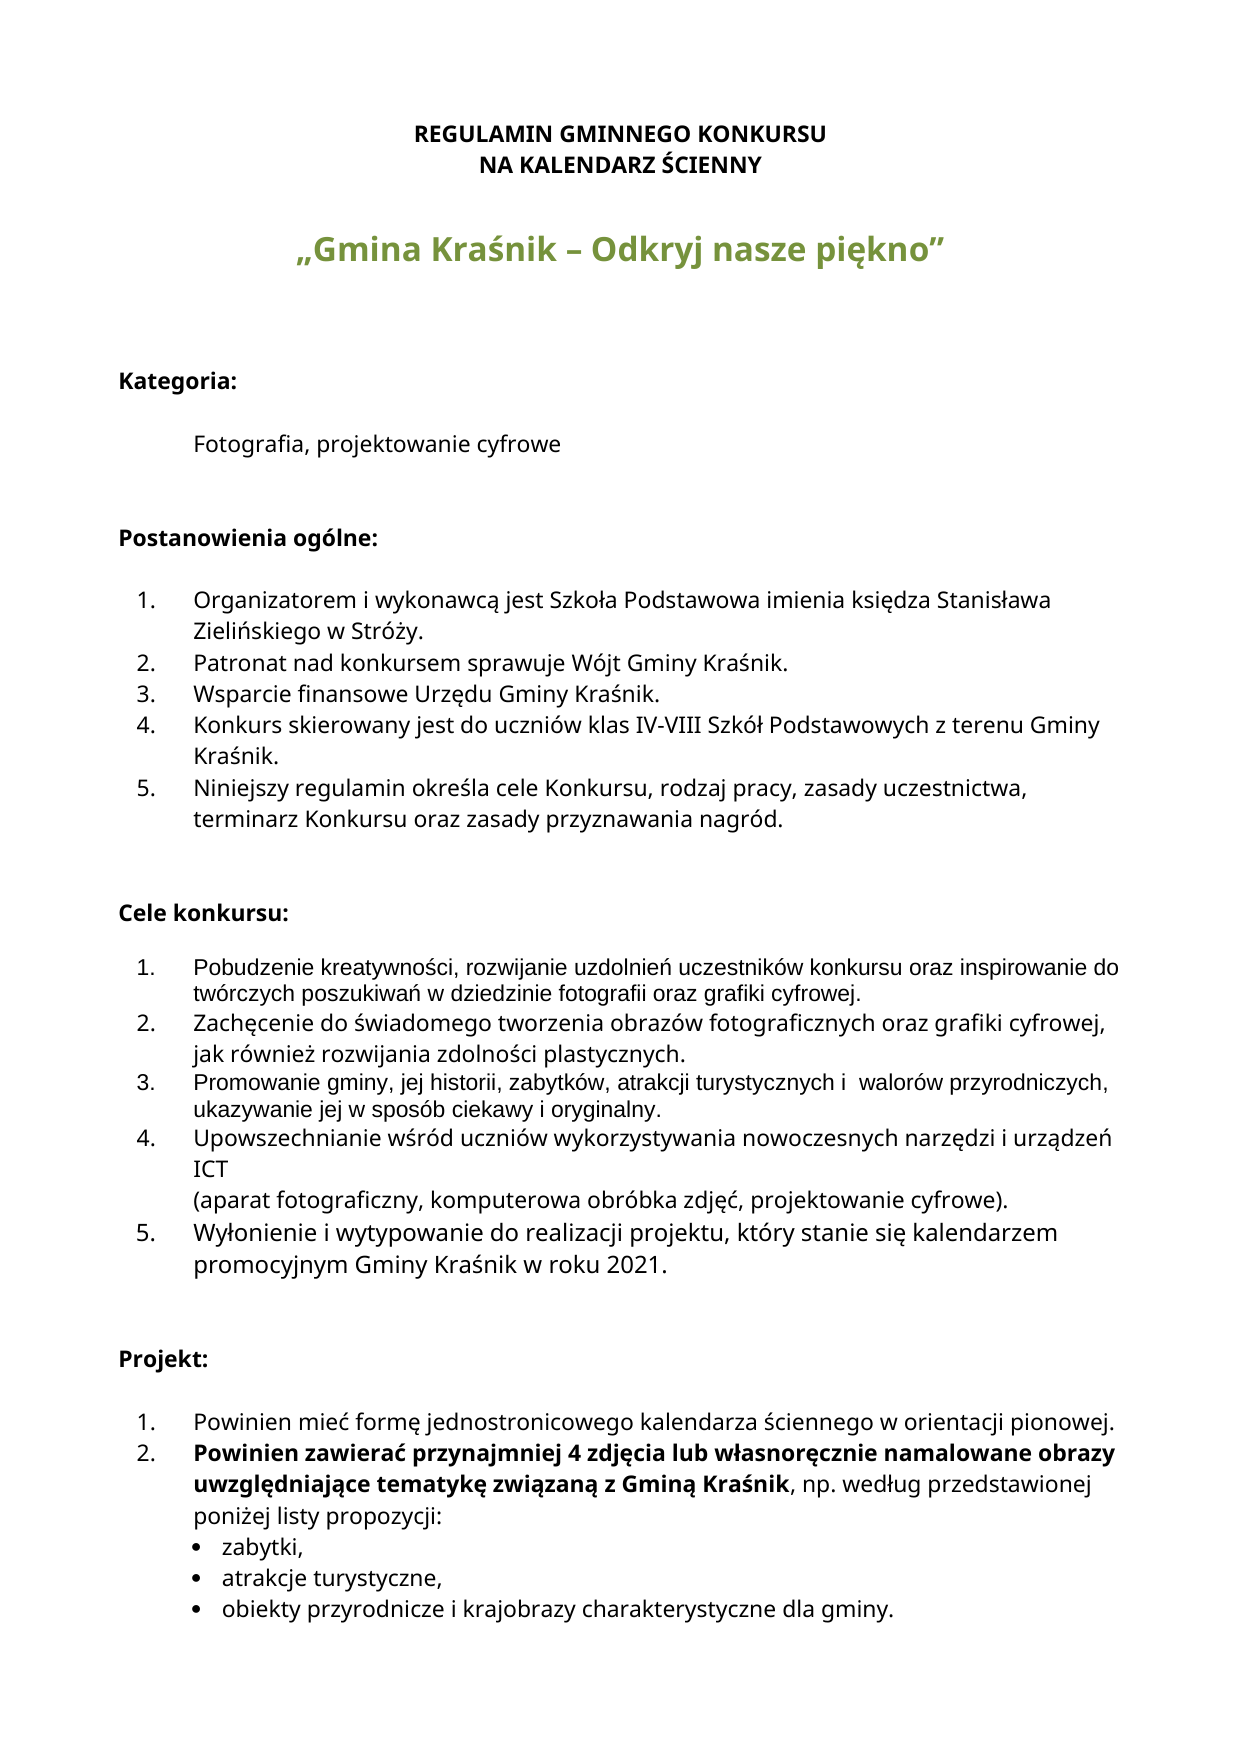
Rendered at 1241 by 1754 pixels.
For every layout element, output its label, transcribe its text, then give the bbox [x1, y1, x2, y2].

list Pobudzenie kreatywności, rozwijanie uzdolnień uczestników konkursu oraz inspirowanie do twórczych poszukiwań w dziedzinie fotografii oraz grafiki cyfrowej. [156, 954, 1122, 1007]
text Kategoria: [118, 365, 1122, 396]
list Promowanie gminy, jej historii, zabytków, atrakcji turystycznych i walorów przyrodniczych, ukazywanie jej w sposób ciekawy i oryginalny. [156, 1069, 1122, 1122]
list Wsparcie finansowe Urzędu Gminy Kraśnik. [156, 678, 1122, 709]
list Powinien mieć formę jednostronicowego kalendarza ściennego w orientacji pionowej. [156, 1406, 1122, 1437]
list Organizatorem i wykonawcą jest Szkoła Podstawowa imienia księdza Stanisława Zielińskiego w Stróży. [156, 584, 1122, 646]
list Wyłonienie i wytypowanie do realizacji projektu, który stanie się kalendarzem promocyjnym Gminy Kraśnik w roku 2021. [156, 1216, 1122, 1281]
text Cele konkursu: [118, 896, 1122, 928]
text Fotografia, projektowanie cyfrowe [193, 428, 1122, 459]
text Postanowienia ogólne: [118, 521, 1122, 553]
list Powinien zawierać przynajmniej 4 zdjęcia lub własnoręcznie namalowane obrazy uwzględniające tematykę związaną z Gminą Kraśnik, np. według przedstawionej poniżej listy propozycji: [156, 1437, 1122, 1531]
list obiekty przyrodnicze i krajobrazy charakterystyczne dla gminy. [192, 1593, 1122, 1625]
list Konkurs skierowany jest do uczniów klas IV-VIII Szkół Podstawowych z terenu Gminy Kraśnik. [156, 709, 1122, 771]
list Patronat nad konkursem sprawuje Wójt Gminy Kraśnik. [156, 646, 1122, 678]
text Projekt: [118, 1343, 1122, 1375]
text „Gmina Kraśnik – Odkryj nasze piękno” [118, 226, 1122, 271]
text REGULAMIN GMINNEGO KONKURSU [118, 118, 1122, 149]
list zabytki, [192, 1531, 1122, 1562]
list Upowszechnianie wśród uczniów wykorzystywania nowoczesnych narzędzi i urządzeń ICT (aparat fotograficzny, komputerowa obróbka zdjęć, projektowanie cyfrowe). [156, 1122, 1122, 1216]
list Zachęcenie do świadomego tworzenia obrazów fotograficznych oraz grafiki cyfrowej, jak również rozwijania zdolności plastycznych. [156, 1007, 1122, 1069]
list Niniejszy regulamin określa cele Konkursu, rodzaj pracy, zasady uczestnictwa, terminarz Konkursu oraz zasady przyznawania nagród. [156, 771, 1122, 834]
list atrakcje turystyczne, [192, 1562, 1122, 1593]
text NA KALENDARZ ŚCIENNY [118, 149, 1122, 181]
